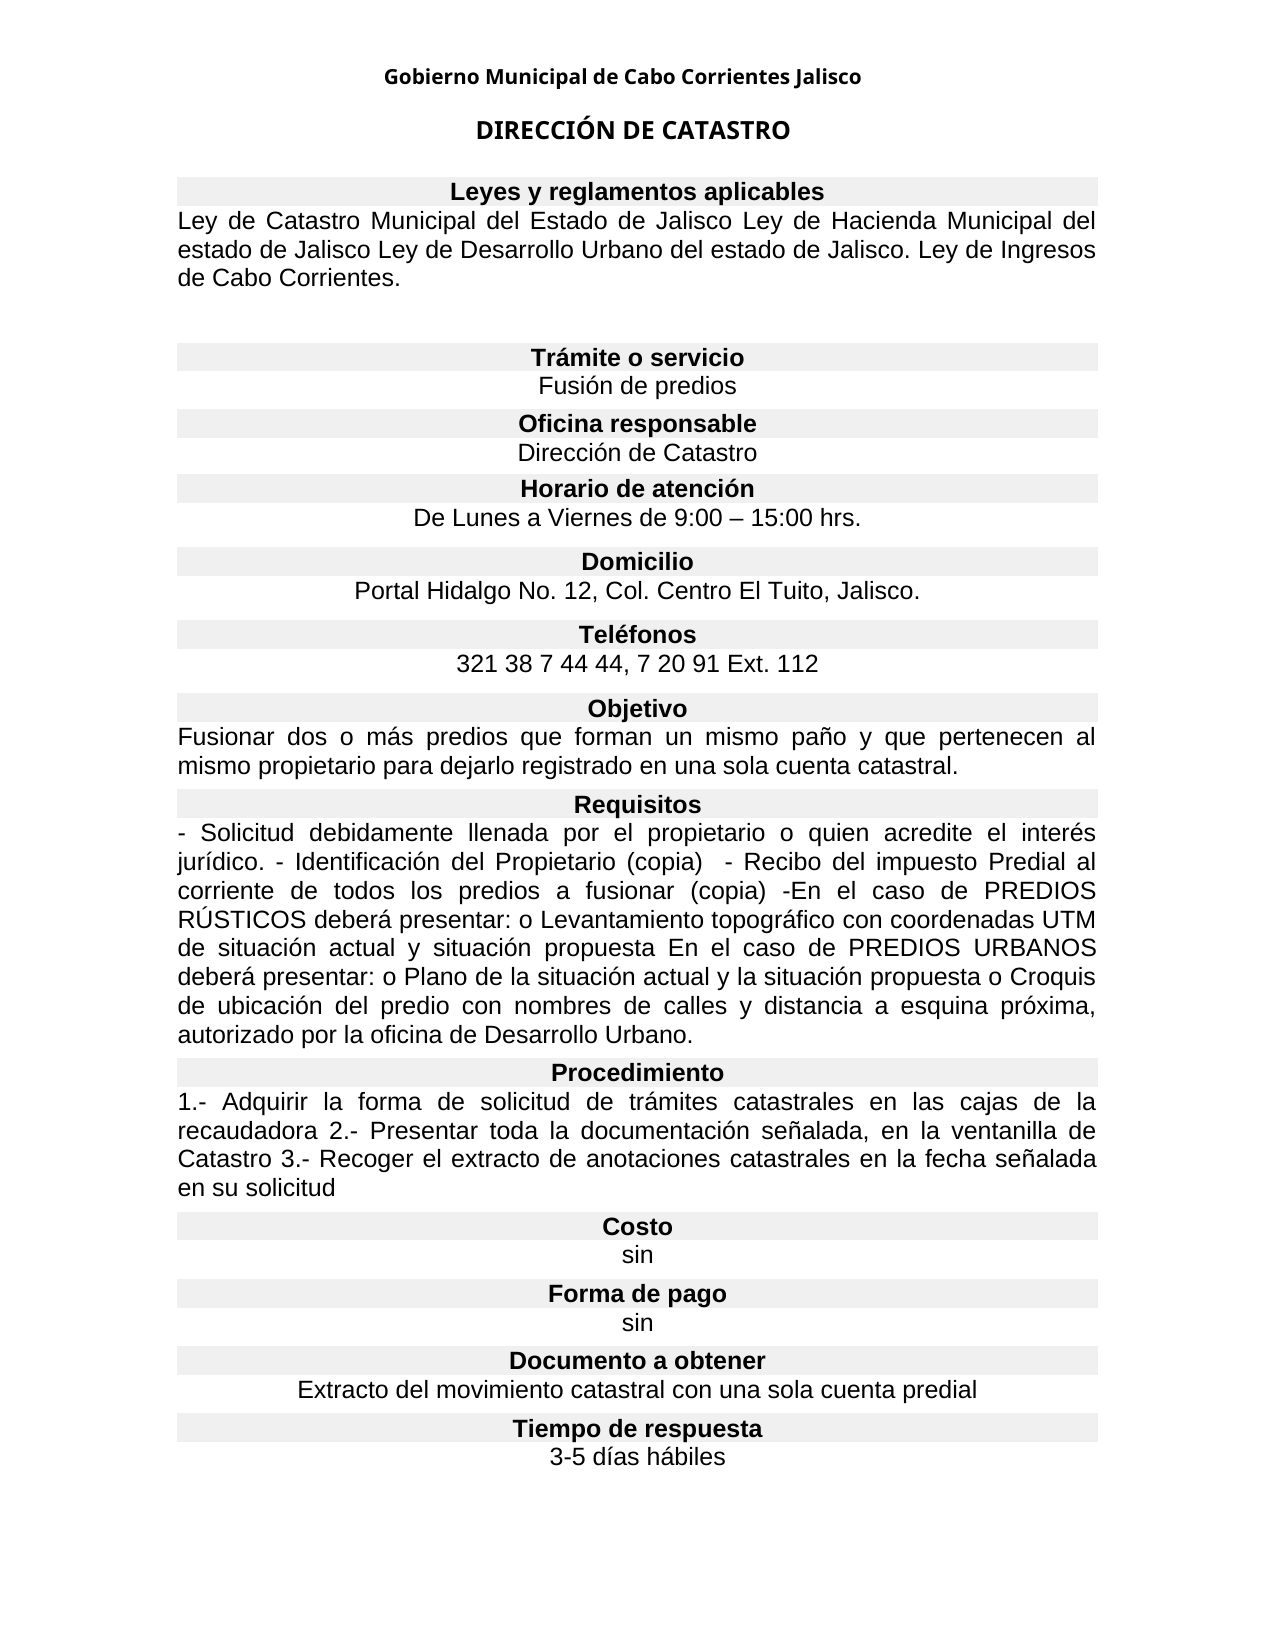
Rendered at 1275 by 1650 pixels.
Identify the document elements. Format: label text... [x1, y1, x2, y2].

text 1.- Adquirir la forma de solicitud de trámites catastrales en las cajas de la recaudadora 2.- Presentar toda la documentación señalada, en la ventanilla de Catastro 3.- Recoger el extracto de anotaciones catastrales en la fecha señalada en su solicitud [177, 1087, 1098, 1202]
text Procedimiento [177, 1058, 1098, 1087]
text 3-5 días hábiles [177, 1442, 1098, 1471]
text Extracto del movimiento catastral con una sola cuenta predial [177, 1375, 1098, 1404]
text Oficina responsable [177, 409, 1098, 438]
text Documento a obtener [177, 1346, 1098, 1375]
text Teléfonos [177, 620, 1098, 649]
text sin [177, 1308, 1098, 1336]
text Ley de Catastro Municipal del Estado de Jalisco Ley de Hacienda Municipal del estado de Jalisco Ley de Desarrollo Urbano del estado de Jalisco. Ley de Ingresos de Cabo Corrientes. [177, 206, 1098, 292]
text Domicilio [177, 547, 1098, 576]
text - Solicitud debidamente llenada por el propietario o quien acredite el interés jurídico. - Identificación del Propietario (copia) - Recibo del impuesto Predial al corriente de todos los predios a fusionar (copia) -En el caso de PREDIOS RÚSTICOS deberá presentar: o Levantamiento topográfico con coordenadas UTM de situación actual y situación propuesta En el caso de PREDIOS URBANOS deberá presentar: o Plano de la situación actual y la situación propuesta o Croquis de ubicación del predio con nombres de calles y distancia a esquina próxima, autorizado por la oficina de Desarrollo Urbano. [177, 818, 1098, 1048]
text Fusionar dos o más predios que forman un mismo paño y que pertenecen al mismo propietario para dejarlo registrado en una sola cuenta catastral. [177, 722, 1098, 780]
text Forma de pago [177, 1279, 1098, 1308]
text Horario de atención [177, 474, 1098, 503]
text Tiempo de respuesta [177, 1413, 1098, 1442]
text Trámite o servicio [177, 343, 1098, 371]
text Costo [177, 1212, 1098, 1240]
text Requisitos [177, 789, 1098, 818]
text 321 38 7 44 44, 7 20 91 Ext. 112 [177, 649, 1098, 678]
text Fusión de predios [177, 371, 1098, 400]
text Leyes y reglamentos aplicables [177, 177, 1098, 206]
text De Lunes a Viernes de 9:00 – 15:00 hrs. [177, 503, 1098, 532]
text sin [177, 1240, 1098, 1269]
text Objetivo [177, 693, 1098, 722]
text Dirección de Catastro [177, 438, 1098, 466]
text Portal Hidalgo No. 12, Col. Centro El Tuito, Jalisco. [177, 576, 1098, 605]
